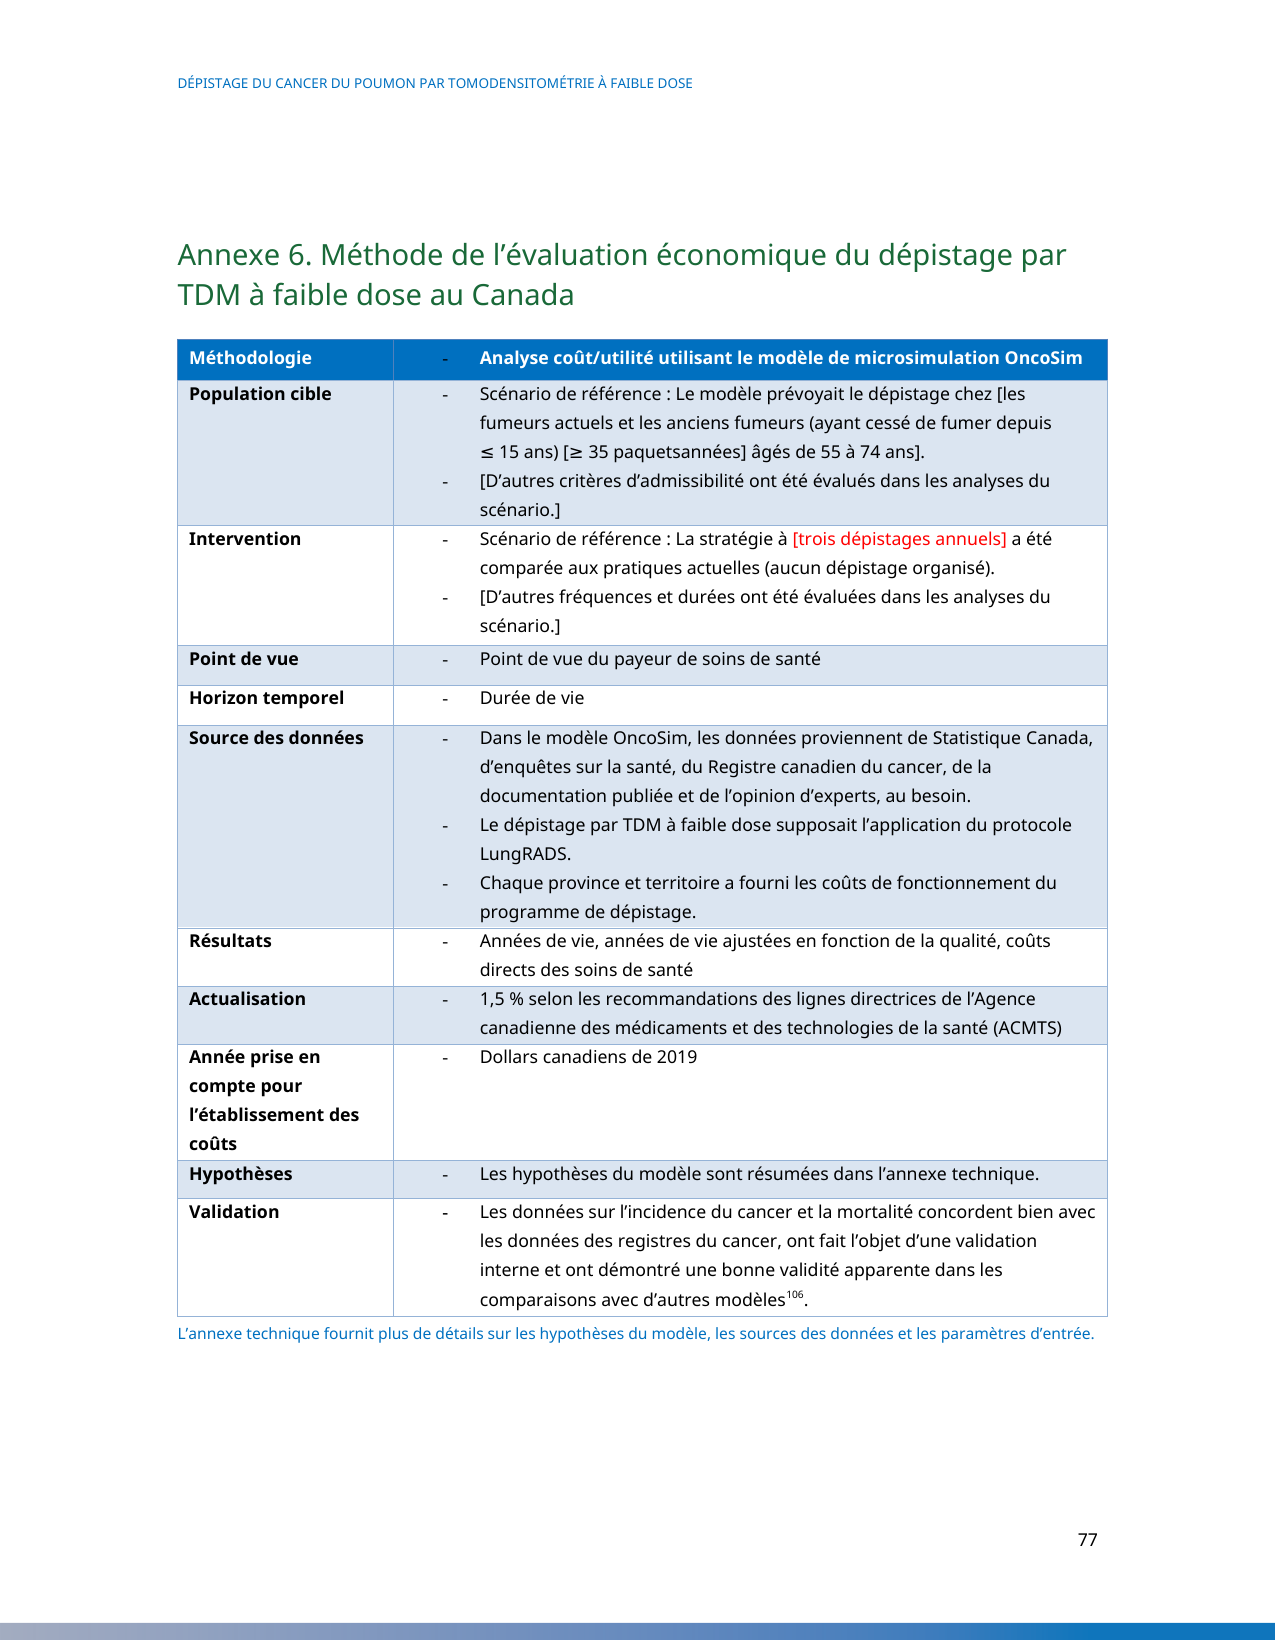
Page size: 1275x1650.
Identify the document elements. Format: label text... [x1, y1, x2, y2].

table_cell Année prise en compte pour l’établissement des coûts [178, 1045, 393, 1160]
table_header Méthodologie [178, 340, 393, 380]
table_cell Actualisation [178, 987, 393, 1044]
table_cell Validation [178, 1199, 393, 1316]
table_cell Scénario de référence : Le modèle prévoyait le dépistage chez [les fumeurs actuels et les anciens fumeurs (ayant cessé de fumer depuis ≤ 15 ans) [≥ 35 paquets­années] âgés de 55 à 74 ans]. [D’autres critères d’admissibilité ont été évalués dans les analyses du scénario.] [394, 381, 1107, 525]
table_cell Point de vue du payeur de soins de santé [394, 646, 1107, 685]
table_cell Horizon temporel [178, 686, 393, 724]
table_cell Durée de vie [394, 686, 1107, 724]
table_cell Source des données [178, 726, 393, 927]
picture [0, 1327, 1275, 1640]
table_cell Scénario de référence : La stratégie à [trois dépistages annuels] a été comparée aux pratiques actuelles (aucun dépistage organisé). [D’autres fréquences et durées ont été évaluées dans les analyses du scénario.] [394, 526, 1107, 645]
table_cell Résultats [178, 929, 393, 986]
table_cell Dans le modèle OncoSim, les données proviennent de Statistique Canada, d’enquêtes sur la santé, du Registre canadien du cancer, de la documentation publiée et de l’opinion d’experts, au besoin. Le dépistage par TDM à faible dose supposait l’application du protocole Lung­RADS. Chaque province et territoire a fourni les coûts de fonctionnement du programme de dépistage. [394, 726, 1107, 927]
table_cell Hypothèses [178, 1161, 393, 1198]
table_cell Dollars canadiens de 2019 [394, 1045, 1107, 1160]
table_cell Les hypothèses du modèle sont résumées dans l’annexe technique. [394, 1161, 1107, 1198]
text L’annexe technique fournit plus de détails sur les hypothèses du modèle, les sources des données et les paramètres d’entrée. [177, 1323, 1098, 1344]
table_cell Population cible [178, 381, 393, 525]
table_cell Intervention [178, 526, 393, 645]
table_header Analyse coût/utilité utilisant le modèle de microsimulation OncoSim [394, 340, 1107, 380]
table_cell Années de vie, années de vie ajustées en fonction de la qualité, coûts directs des soins de santé [394, 929, 1107, 986]
subtitle Annexe 6. Méthode de l’évaluation économique du dépistage par TDM à faible dose au Canada [177, 234, 1098, 313]
table_cell Point de vue [178, 646, 393, 685]
table_cell 1,5 % selon les recommandations des lignes directrices de l’Agence canadienne des médicaments et des technologies de la santé (ACMTS) [394, 987, 1107, 1044]
table_cell Les données sur l’incidence du cancer et la mortalité concordent bien avec les données des registres du cancer, ont fait l’objet d’une validation interne et ont démontré une bonne validité apparente dans les comparaisons avec d’autres modèles106. [394, 1199, 1107, 1316]
